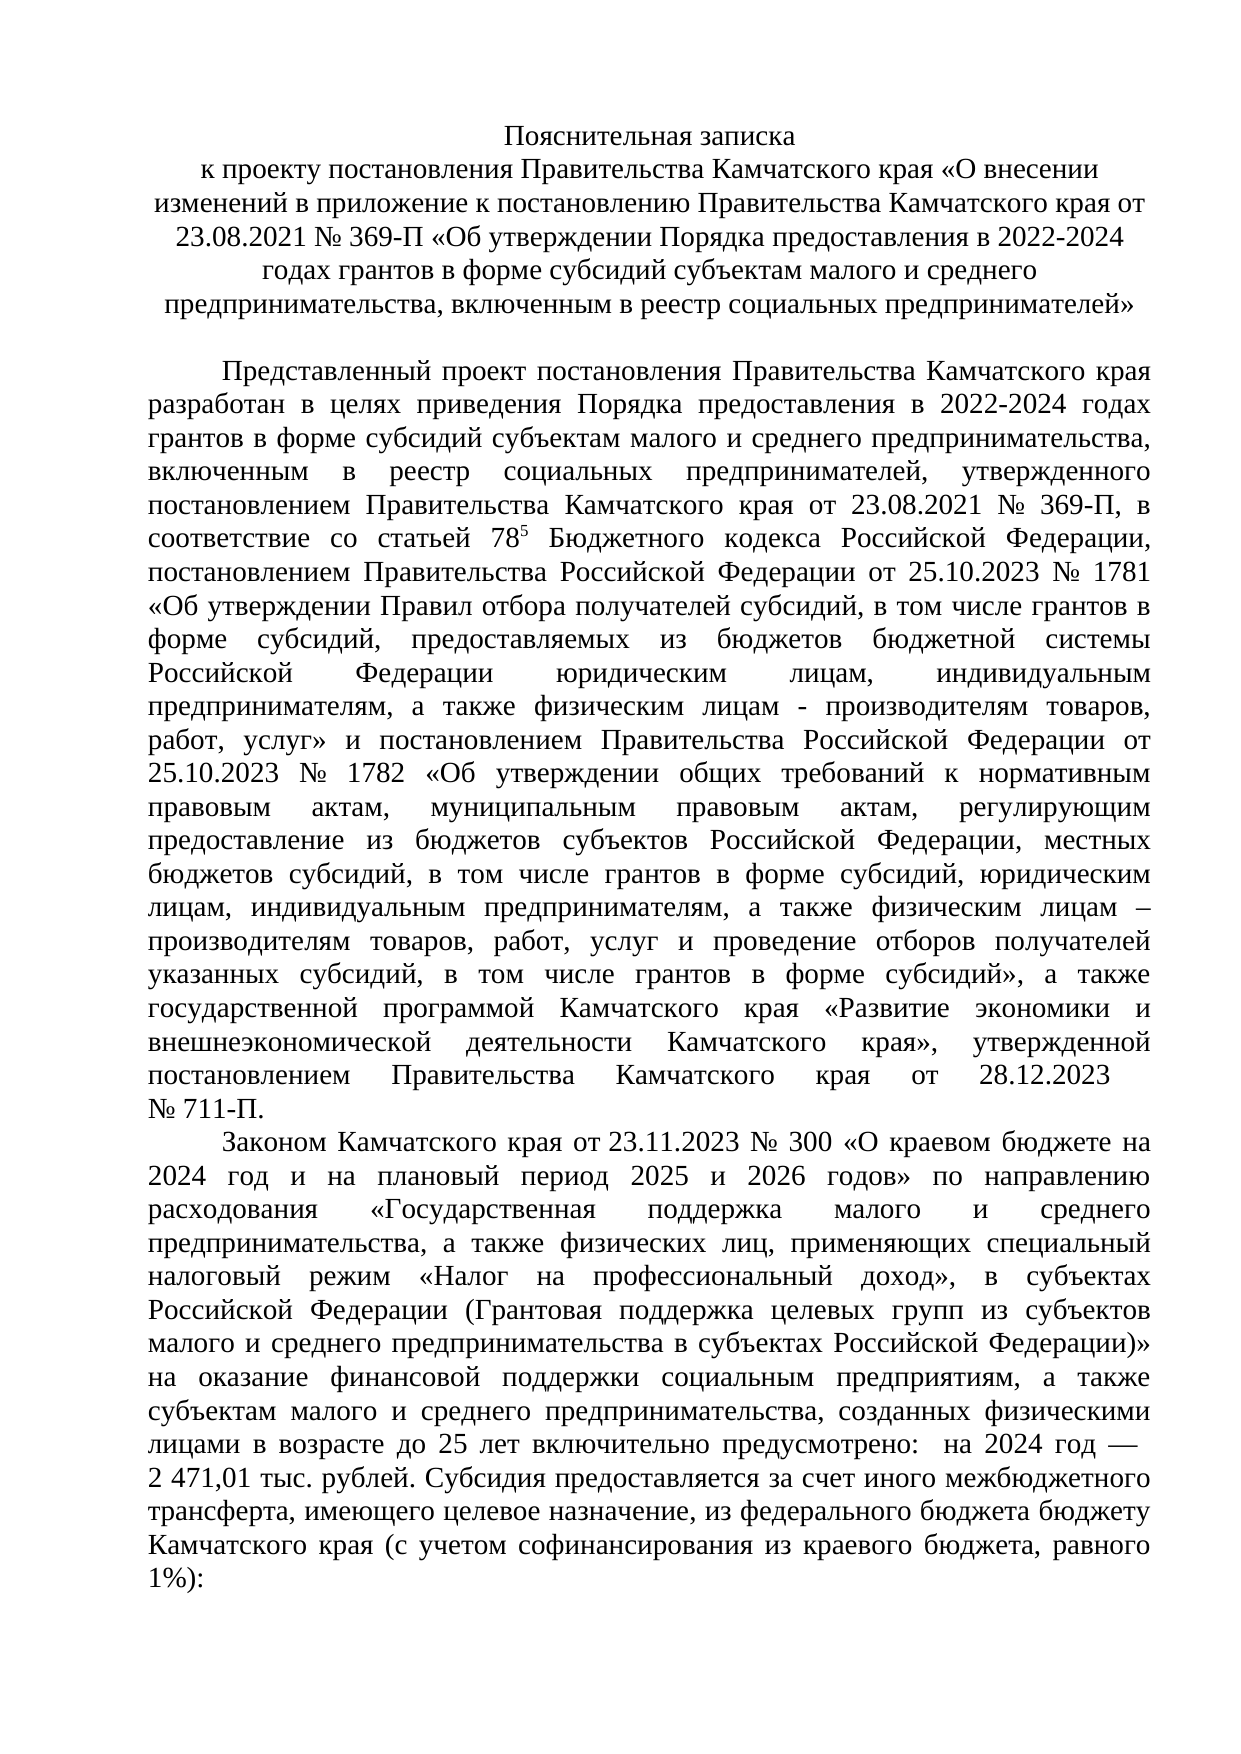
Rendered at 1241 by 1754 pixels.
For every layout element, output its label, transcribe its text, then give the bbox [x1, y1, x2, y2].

text к проекту постановления Правительства Камчатского края «О внесении изменений в приложение к постановлению Правительства Камчатского края от 23.08.2021 № 369-П «Об утверждении Порядка предоставления в 2022-2024 годах грантов в форме субсидий субъектам малого и среднего предпринимательства, включенным в реестр социальных предпринимателей» [148, 152, 1152, 319]
text Законом Камчатского края от 23.11.2023 № 300 «О краевом бюджете на 2024 год и на плановый период 2025 и 2026 годов» по направлению расходования «Государственная поддержка малого и среднего предпринимательства, а также физических лиц, применяющих специальный налоговый режим «Налог на профессиональный доход», в субъектах Российской Федерации (Грантовая поддержка целевых групп из субъектов малого и среднего предпринимательства в субъектах Российской Федерации)» на оказание финансовой поддержки социальным предприятиям, а также субъектам малого и среднего предпринимательства, созданных физическими лицами в возрасте до 25 лет включительно предусмотрено: на 2024 год — 2 471,01 тыс. рублей. Субсидия предоставляется за счет иного межбюджетного трансферта, имеющего целевое назначение, из федерального бюджета бюджету Камчатского края (с учетом софинансирования из краевого бюджета, равного 1%): [148, 1124, 1152, 1594]
text Представленный проект постановления Правительства Камчатского края разработан в целях приведения Порядка предоставления в 2022-2024 годах грантов в форме субсидий субъектам малого и среднего предпринимательства, включенным в реестр социальных предпринимателей, утвержденного постановлением Правительства Камчатского края от 23.08.2021 № 369-П, в соответствие со статьей 785 Бюджетного кодекса Российской Федерации, постановлением Правительства Российской Федерации от 25.10.2023 № 1781 «Об утверждении Правил отбора получателей субсидий, в том числе грантов в форме субсидий, предоставляемых из бюджетов бюджетной системы Российской Федерации юридическим лицам, индивидуальным предпринимателям, а также физическим лицам - производителям товаров, работ, услуг» и постановлением Правительства Российской Федерации от 25.10.2023 № 1782 «Об утверждении общих требований к нормативным правовым актам, муниципальным правовым актам, регулирующим предоставление из бюджетов субъектов Российской Федерации, местных бюджетов субсидий, в том числе грантов в форме субсидий, юридическим лицам, индивидуальным предпринимателям, а также физическим лицам – производителям товаров, работ, услуг и проведение отборов получателей указанных субсидий, в том числе грантов в форме субсидий», а также государственной программой Камчатского края «Развитие экономики и внешнеэкономической деятельности Камчатского края», утвержденной постановлением Правительства Камчатского края от 28.12.2023 № 711-П. [148, 353, 1152, 1124]
text Пояснительная записка [148, 118, 1152, 152]
